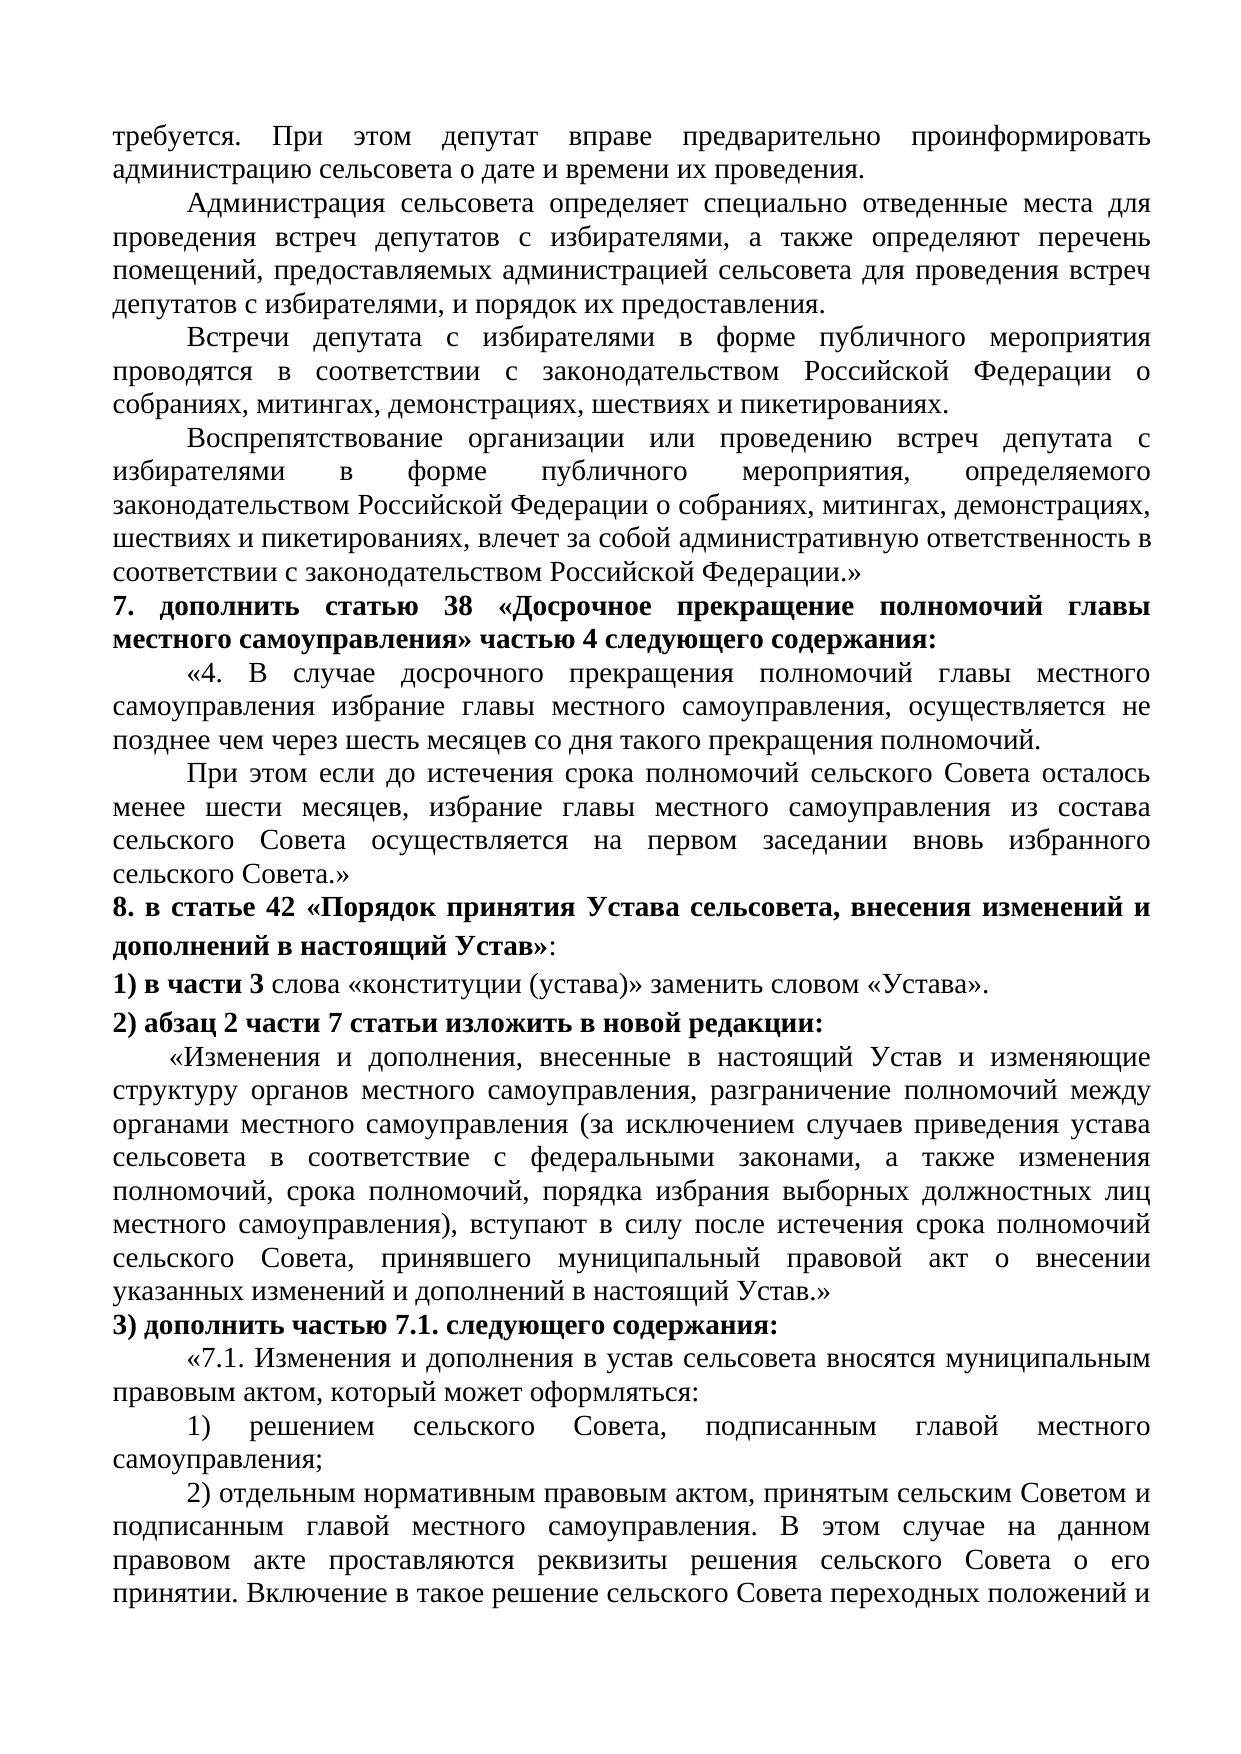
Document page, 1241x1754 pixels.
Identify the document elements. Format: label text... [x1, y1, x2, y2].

text 8. в статье 42 «Порядок принятия Устава сельсовета, внесения изменений и дополнений в настоящий Устав»: [112, 889, 1152, 962]
text Воспрепятствование организации или проведению встреч депутата с избирателями в форме публичного мероприятия, определяемого законодательством Российской Федерации о собраниях, митингах, демонстрациях, шествиях и пикетированиях, влечет за собой административную ответственность в соответствии с законодательством Российской Федерации.» [112, 420, 1152, 588]
text 1) решением сельского Совета, подписанным главой местного самоуправления; [112, 1408, 1152, 1475]
text Встречи депутата с избирателями в форме публичного мероприятия проводятся в соответствии с законодательством Российской Федерации о собраниях, митингах, демонстрациях, шествиях и пикетированиях. [112, 319, 1152, 420]
text «Изменения и дополнения, внесенные в настоящий Устав и изменяющие структуру органов местного самоуправления, разграничение полномочий между органами местного самоуправления (за исключением случаев приведения устава сельсовета в соответствие с федеральными законами, а также изменения полномочий, срока полномочий, порядка избрания выборных должностных лиц местного самоуправления), вступают в силу после истечения срока полномочий сельского Совета, принявшего муниципальный правовой акт о внесении указанных изменений и дополнений в настоящий Устав.» [112, 1039, 1152, 1307]
text 3) дополнить частью 7.1. следующего содержания: [112, 1307, 1152, 1341]
text Администрация сельсовета определяет специально отведенные места для проведения встреч депутатов с избирателями, а также определяют перечень помещений, предоставляемых администрацией сельсовета для проведения встреч депутатов с избирателями, и порядок их предоставления. [112, 185, 1152, 319]
text «7.1. Изменения и дополнения в устав сельсовета вносятся муниципальным правовым актом, который может оформляться: [112, 1341, 1152, 1408]
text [112, 1475, 1152, 1609]
text «4. В случае досрочного прекращения полномочий главы местного самоуправления избрание главы местного самоуправления, осуществляется не позднее чем через шесть месяцев со дня такого прекращения полномочий. [112, 655, 1152, 755]
text 7. дополнить статью 38 «Досрочное прекращение полномочий главы местного самоуправления» частью 4 следующего содержания: [112, 588, 1152, 655]
text 1) в части 3 слова «конституции (устава)» заменить словом «Устава». [112, 967, 1152, 1000]
text 2) абзац 2 части 7 статьи изложить в новой редакции: [112, 1005, 1152, 1039]
text При этом если до истечения срока полномочий сельского Совета осталось менее шести месяцев, избрание главы местного самоуправления из состава сельского Совета осуществляется на первом заседании вновь избранного сельского Совета.» [112, 755, 1152, 889]
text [112, 118, 1152, 185]
